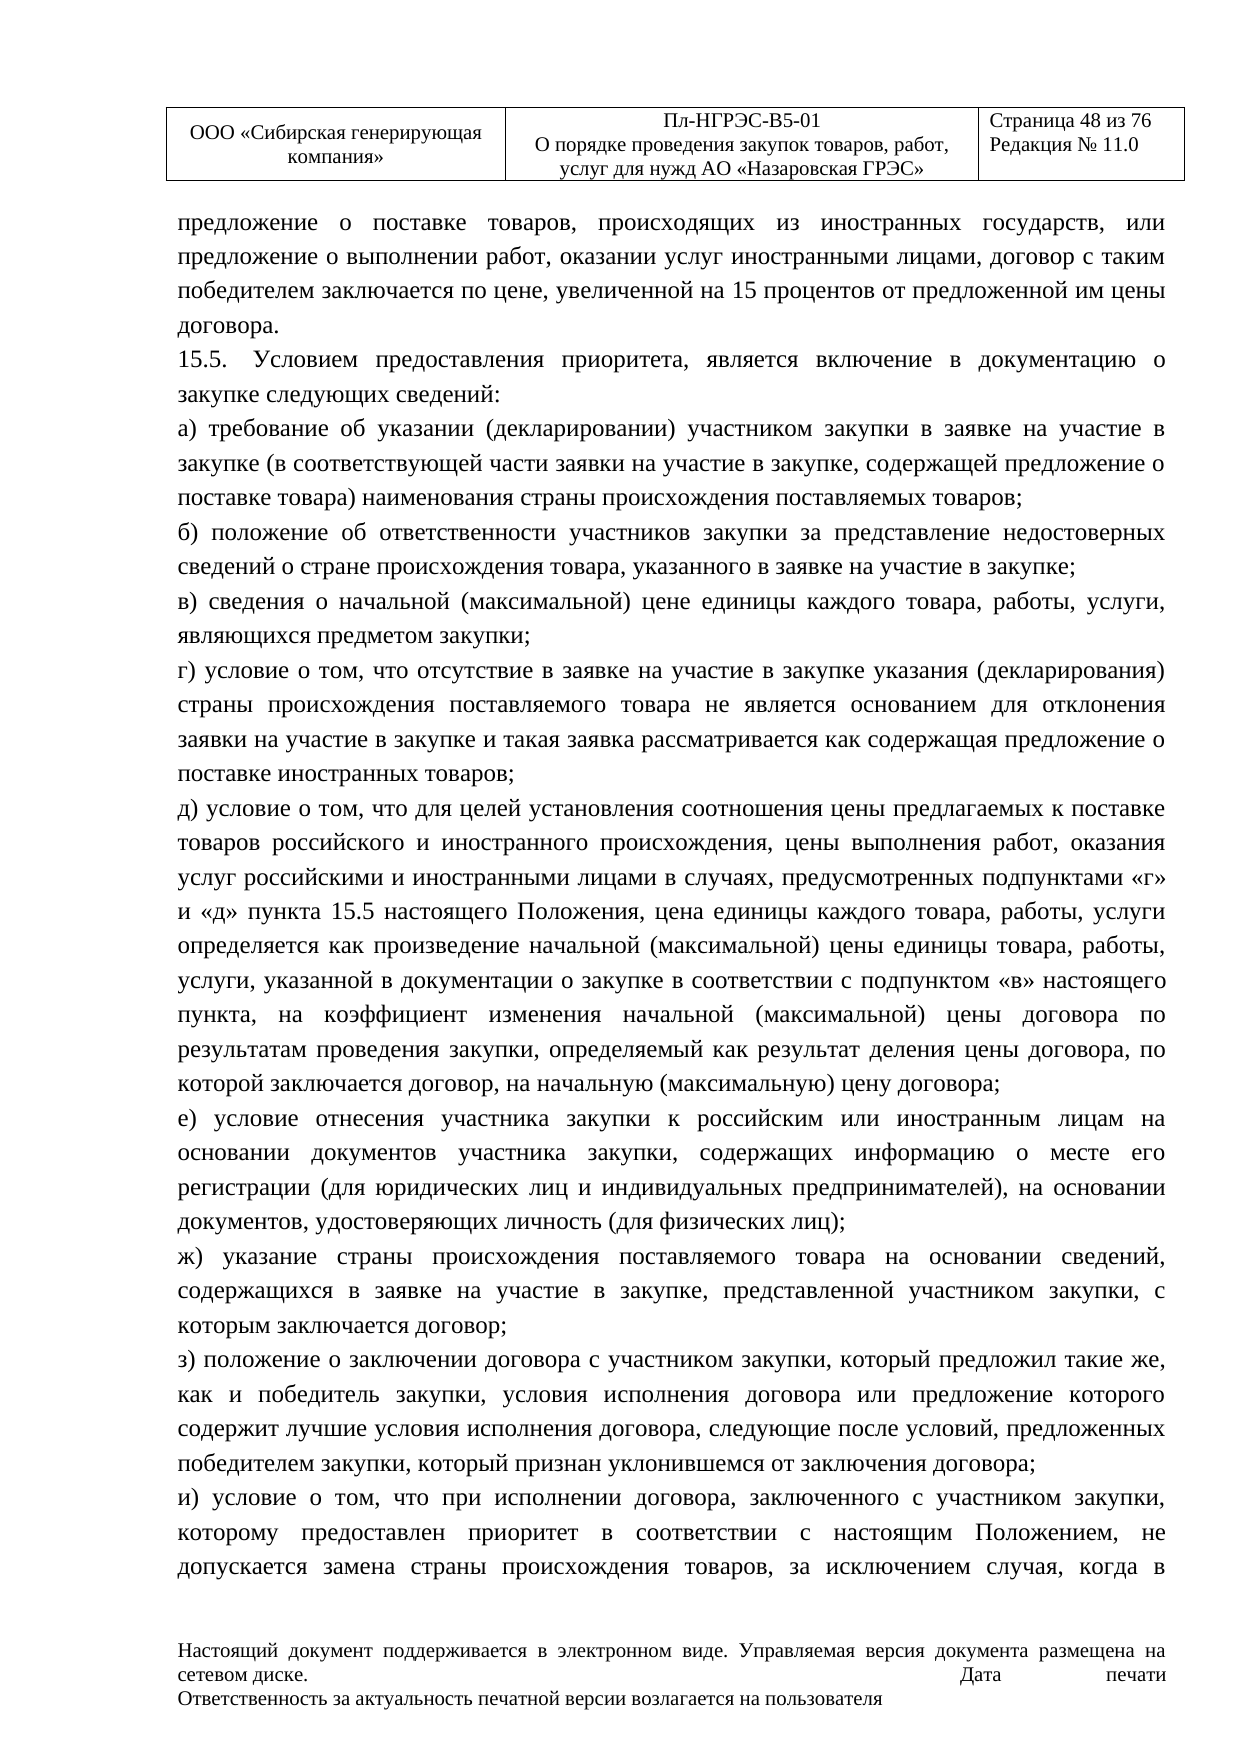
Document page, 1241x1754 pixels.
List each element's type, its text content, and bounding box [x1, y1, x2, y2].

text д) условие о том, что для целей установления соотношения цены предлагаемых к поставке товаров российского и иностранного происхождения, цены выполнения работ, оказания услуг российскими и иностранными лицами в случаях, предусмотренных подпунктами «г» и «д» пункта 15.5 настоящего Положения, цена единицы каждого товара, работы, услуги определяется как произведение начальной (максимальной) цены единицы товара, работы, услуги, указанной в документации о закупке в соответствии с подпунктом «в» настоящего пункта, на коэффициент изменения начальной (максимальной) цены договора по результатам проведения закупки, определяемый как результат деления цены договора, по которой заключается договор, на начальную (максимальную) цену договора; [177, 793, 1166, 1097]
text а) требование об указании (декларировании) участником закупки в заявке на участие в закупке (в соответствующей части заявки на участие в закупке, содержащей предложение о поставке товара) наименования страны происхождения поставляемых товаров; [177, 413, 1166, 511]
text е) условие отнесения участника закупки к российским или иностранным лицам на основании документов участника закупки, содержащих информацию о месте его регистрации (для юридических лиц и индивидуальных предпринимателей), на основании документов, удостоверяющих личность (для физических лиц); [177, 1103, 1166, 1235]
text г) условие о том, что отсутствие в заявке на участие в закупке указания (декларирования) страны происхождения поставляемого товара не является основанием для отклонения заявки на участие в закупке и такая заявка рассматривается как содержащая предложение о поставке иностранных товаров; [177, 655, 1166, 787]
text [177, 1482, 1166, 1580]
text в) сведения о начальной (максимальной) цене единицы каждого товара, работы, услуги, являющихся предметом закупки; [177, 586, 1166, 649]
text ж) указание страны происхождения поставляемого товара на основании сведений, содержащихся в заявке на участие в закупке, представленной участником закупки, с которым заключается договор; [177, 1241, 1166, 1339]
text з) положение о заключении договора с участником закупки, который предложил такие же, как и победитель закупки, условия исполнения договора или предложение которого содержит лучшие условия исполнения договора, следующие после условий, предложенных победителем закупки, который признан уклонившемся от заключения договора; [177, 1344, 1166, 1477]
text б) положение об ответственности участников закупки за представление недостоверных сведений о стране происхождения товара, указанного в заявке на участие в закупке; [177, 517, 1166, 580]
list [177, 207, 1166, 339]
list Условием предоставления приоритета, является включение в документацию о закупке следующих сведений: [177, 344, 1166, 408]
